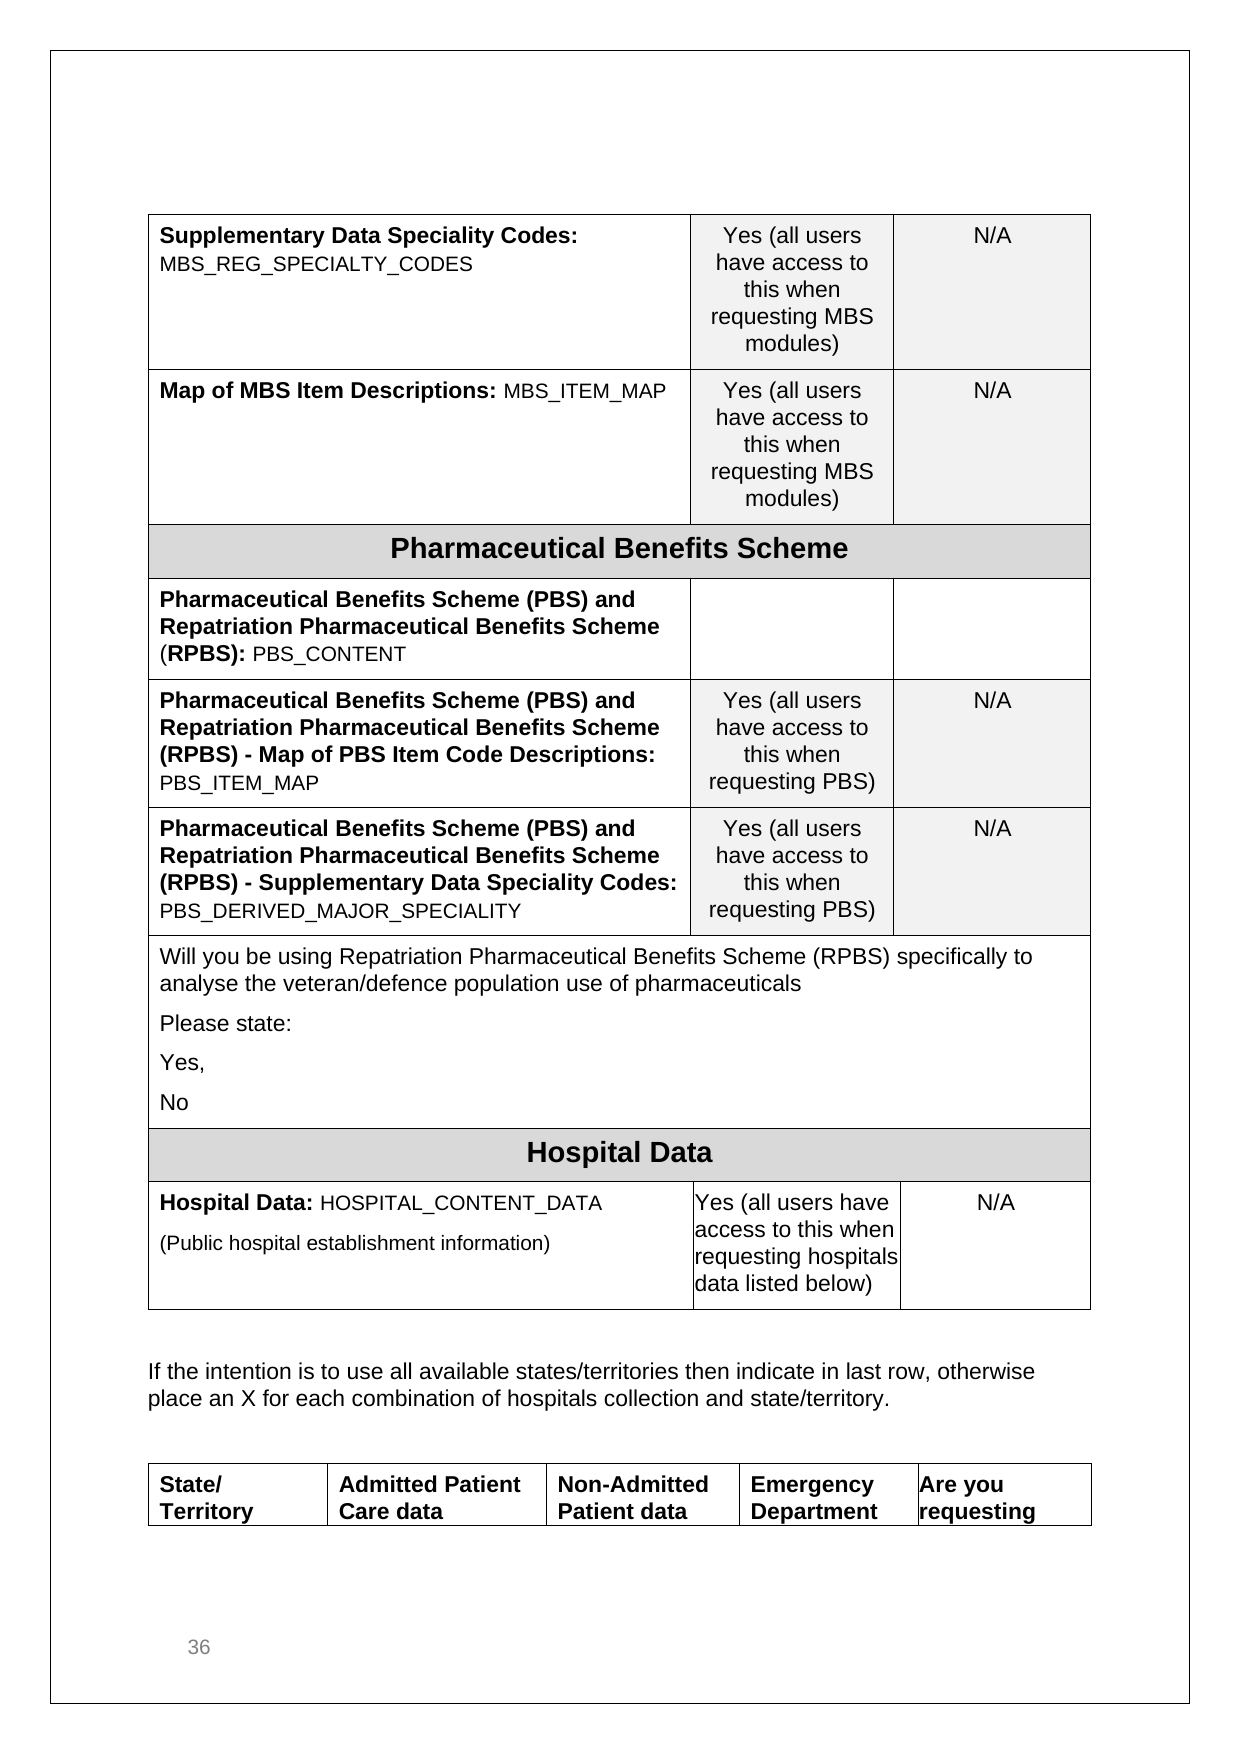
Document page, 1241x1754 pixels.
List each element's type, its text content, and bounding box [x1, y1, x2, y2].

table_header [547, 1464, 739, 1524]
table_cell Map of MBS Item Descriptions: MBS_ITEM_MAP [149, 370, 690, 524]
table_cell Yes (all users have access to this when requesting MBS modules) [691, 370, 893, 524]
table_cell N/A [901, 1182, 1090, 1309]
table_header State/Territory [149, 1464, 327, 1524]
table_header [740, 1464, 918, 1524]
table_cell Hospital Data [149, 1129, 1090, 1181]
table_cell Will you be using Repatriation Pharmaceutical Benefits Scheme (RPBS) specifically to analyse the veteran/defence population use of pharmaceuticals Please state: Yes, No [149, 936, 1090, 1128]
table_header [919, 1464, 1091, 1524]
table_cell Yes (all users have access to this when requesting MBS modules) [691, 215, 893, 369]
text If the intention is to use all available states/territories then indicate in last row, otherwise place an X for each combination of hospitals collection and state/territory. [148, 1357, 1093, 1411]
table_cell Yes (all users have access to this when requesting hospitals data listed below) [694, 1182, 900, 1309]
table_cell N/A [894, 680, 1090, 807]
table_cell Pharmaceutical Benefits Scheme (PBS) and Repatriation Pharmaceutical Benefits Scheme (RPBS) - Map of PBS Item Code Descriptions: PBS_ITEM_MAP [149, 680, 690, 807]
table_cell Pharmaceutical Benefits Scheme [149, 525, 1090, 578]
table_cell N/A [894, 370, 1090, 524]
table_cell Pharmaceutical Benefits Scheme (PBS) and Repatriation Pharmaceutical Benefits Scheme (RPBS): PBS_CONTENT [149, 579, 690, 679]
table_cell [691, 579, 893, 679]
table_cell Yes (all users have access to this when requesting PBS) [691, 808, 893, 935]
table_cell Yes (all users have access to this when requesting PBS) [691, 680, 893, 807]
table_cell [894, 579, 1090, 679]
table_cell Hospital Data: HOSPITAL_CONTENT_DATA (Public hospital establishment information) [149, 1182, 693, 1309]
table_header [328, 1464, 546, 1524]
table_cell N/A [894, 215, 1090, 369]
table_cell N/A [894, 808, 1090, 935]
table_cell Supplementary Data Speciality Codes: MBS_REG_SPECIALTY_CODES [149, 215, 690, 369]
table_cell Pharmaceutical Benefits Scheme (PBS) and Repatriation Pharmaceutical Benefits Scheme (RPBS) - Supplementary Data Speciality Codes: PBS_DERIVED_MAJOR_SPECIALITY [149, 808, 690, 935]
